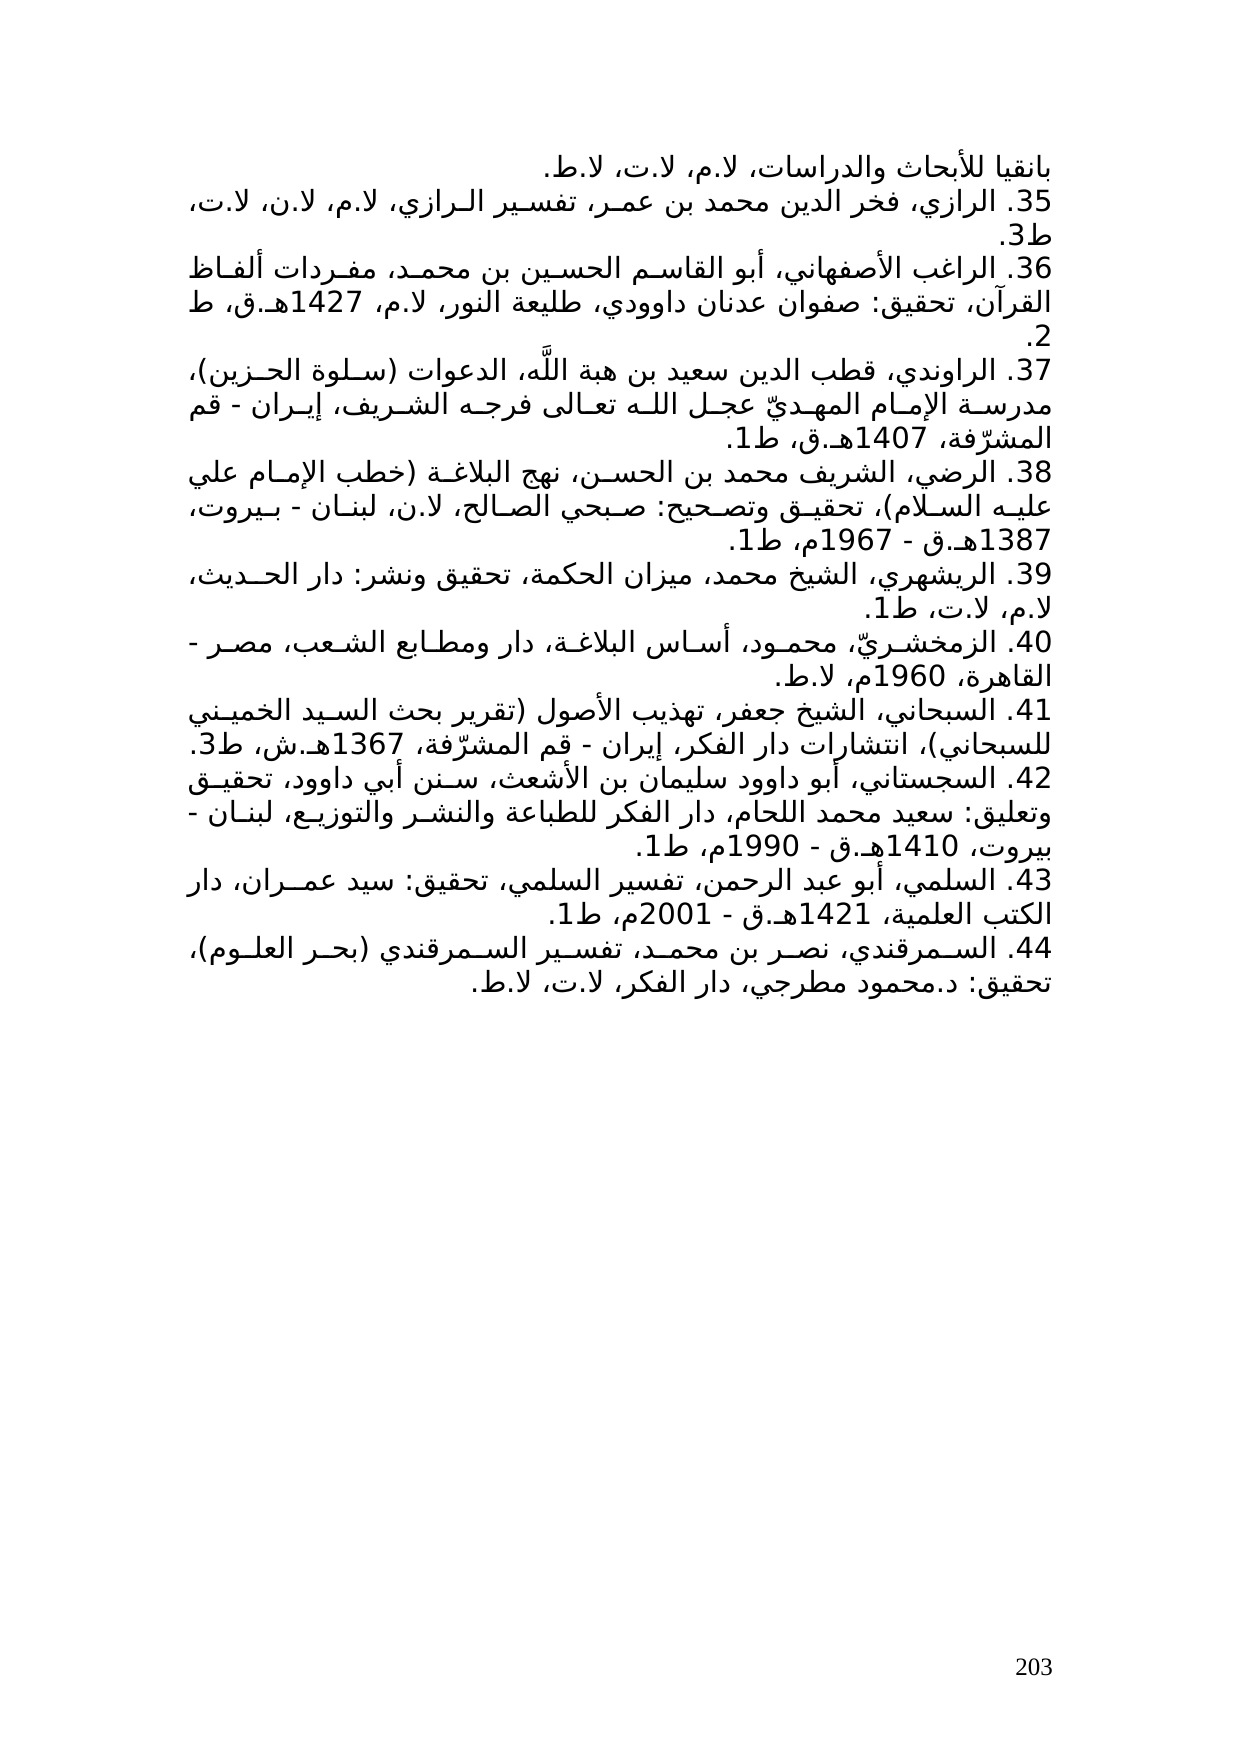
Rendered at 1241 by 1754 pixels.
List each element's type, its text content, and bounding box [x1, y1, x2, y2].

text 39. الريشهري، الشيخ محمد، ميزان الحكمة، تحقيق ونشر: دار الحديث، لا.م، لا.ت، ط1. [187, 557, 1053, 625]
text 38. الرضي، الشريف محمد بن الحسن، نهج البلاغة (خطب الإمام علي عليه السلام)، تحقيق وتصحيح: صبحي الصالح، لا.ن، لبنان - بيروت، 1387هـ.ق - 1967م، ط1. [187, 456, 1053, 557]
text 41. السبحاني، الشيخ جعفر، تهذيب الأصول (تقرير بحث السيد الخميني للسبحاني)، انتشارات دار الفكر، إيران - قم المشرّفة، 1367هـ.ش، ط3. [187, 693, 1053, 761]
text 36. الراغب الأصفهاني، أبو القاسم الحسين بن محمد، مفردات ألفاظ القرآن، تحقيق: صفوان عدنان داوودي، طليعة النور، لا.م، 1427هـ.ق، ط2. [187, 252, 1053, 354]
text 40. الزمخشريّ، محمود، أساس البلاغة، دار ومطابع الشعب، مصر - القاهرة، 1960م، لا.ط. [187, 625, 1053, 693]
text بانقيا للأبحاث والدراسات، لا.م، لا.ت، لا.ط. [187, 150, 1053, 184]
text 35. الرازي، فخر الدين محمد بن عمر، تفسير الرازي، لا.م، لا.ن، لا.ت، ط3. [187, 184, 1053, 252]
text 44. السمرقندي، نصر بن محمد، تفسير السمرقندي (بحر العلوم)، تحقيق: د.محمود مطرجي، دار الفكر، لا.ت، لا.ط. [187, 931, 1053, 999]
text 42. السجستاني، أبو داوود سليمان بن الأشعث، سنن أبي داوود، تحقيق وتعليق: سعيد محمد اللحام، دار الفكر للطباعة والنشر والتوزيع، لبنان - بيروت، 1410هـ.ق - 1990م، ط1. [187, 761, 1053, 863]
text 37. الراوندي، قطب الدين سعيد بن هبة اللَّه، الدعوات (سلوة الحزين)، مدرسة الإمام المهديّ عجل الله تعالى فرجه الشريف، إيران - قم المشرّفة، 1407هـ.ق، ط1. [187, 354, 1053, 456]
text 43. السلمي، أبو عبد الرحمن، تفسير السلمي، تحقيق: سيد عمران، دار الكتب العلمية، 1421هـ.ق - 2001م، ط1. [187, 863, 1053, 931]
